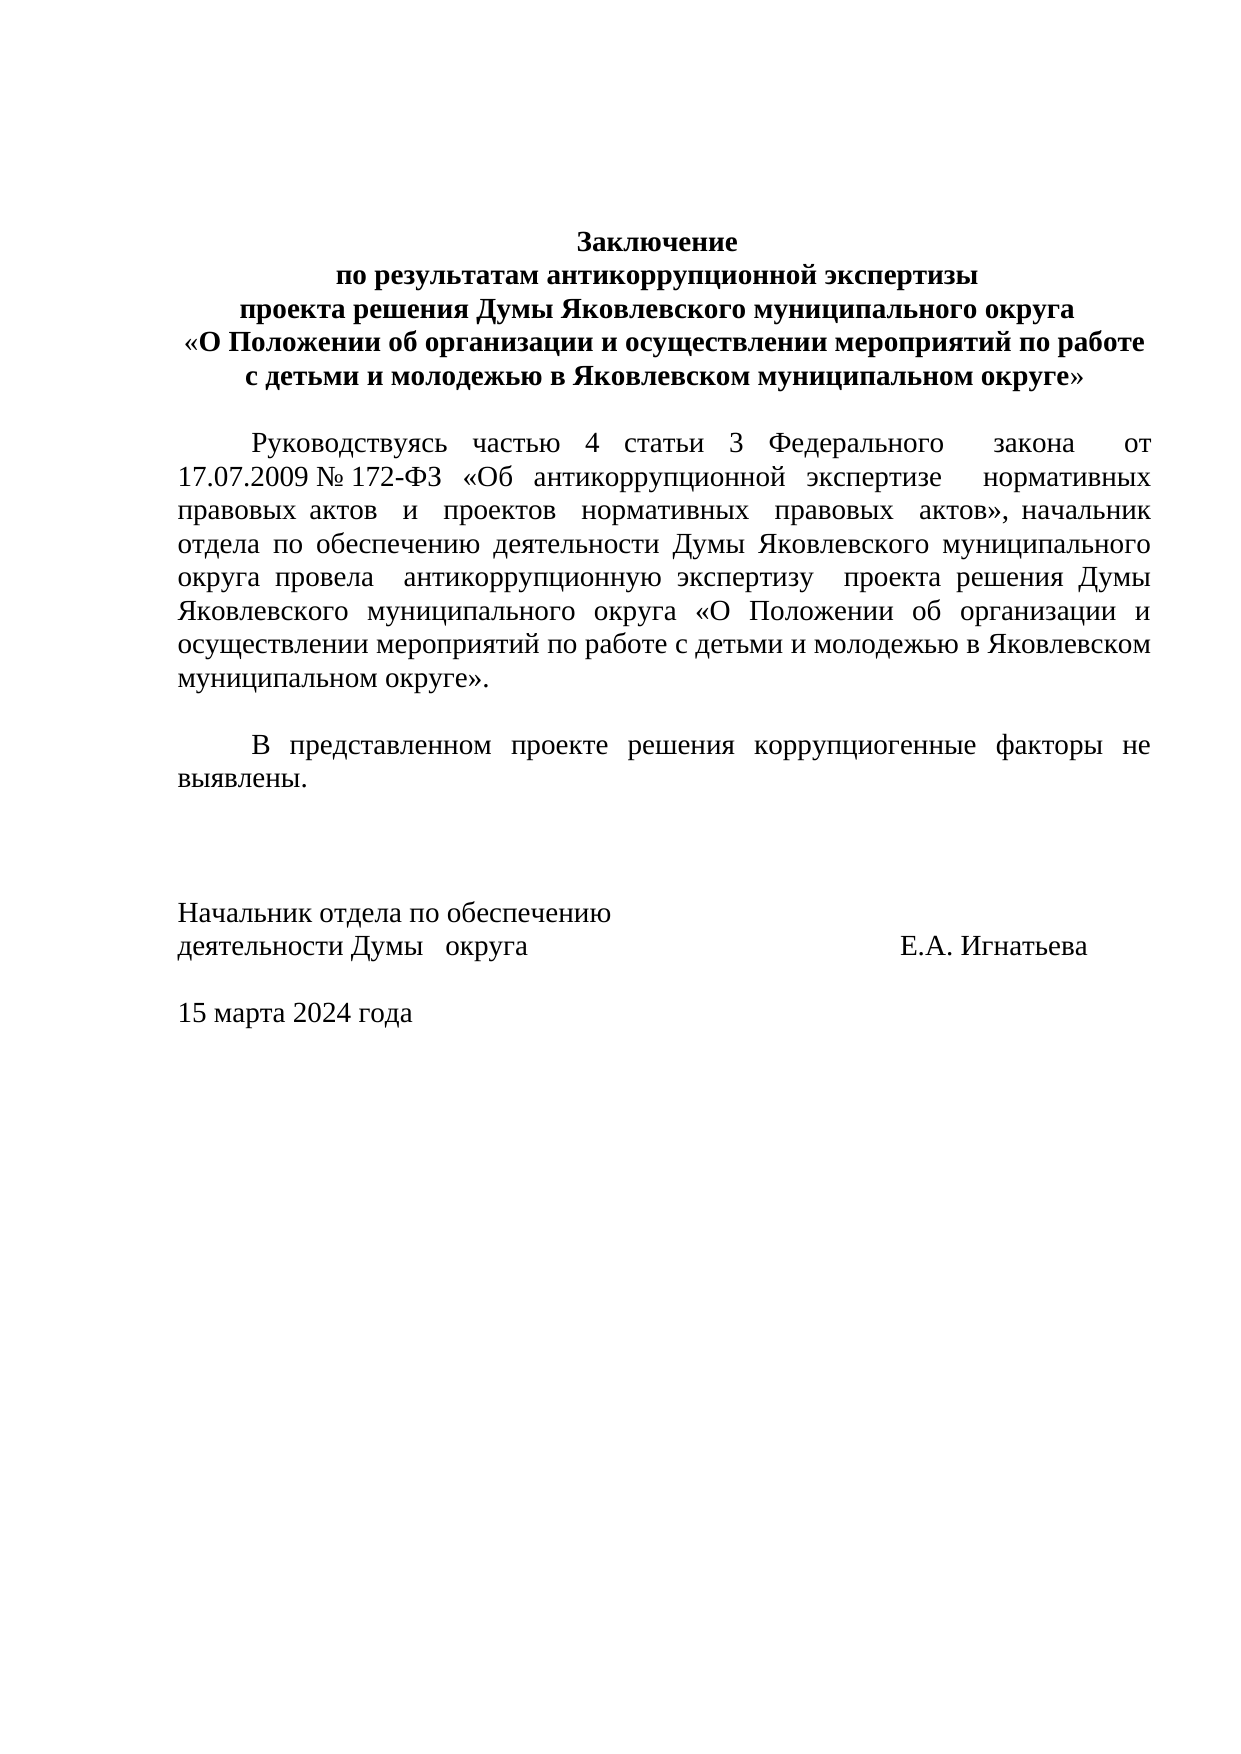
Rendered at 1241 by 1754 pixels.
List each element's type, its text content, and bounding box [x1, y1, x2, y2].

text В представленном проекте решения коррупциогенные факторы не выявлены. [177, 727, 1152, 794]
text Руководствуясь частью 4 статьи 3 Федерального закона от 17.07.2009 № 172-ФЗ «Об антикоррупционной экспертизе нормативных правовых актов и проектов нормативных правовых актов», начальник отдела по обеспечению деятельности Думы Яковлевского муниципального округа провела антикоррупционную экспертизу проекта решения Думы Яковлевского муниципального округа «О Положении об организации и осуществлении мероприятий по работе с детьми и молодежью в Яковлевском муниципальном округе». [177, 425, 1152, 693]
text Заключение [162, 224, 1152, 257]
text проекта решения Думы Яковлевского муниципального округа [162, 291, 1152, 324]
text деятельности Думы округа Е.А. Игнатьева [177, 928, 1152, 962]
text «О Положении об организации и осуществлении мероприятий по работе с детьми и молодежью в Яковлевском муниципальном округе» [177, 324, 1152, 392]
text Начальник отдела по обеспечению [177, 895, 1152, 928]
text по результатам антикоррупционной экспертизы [162, 257, 1152, 291]
text 15 марта 2024 года [177, 995, 1152, 1029]
